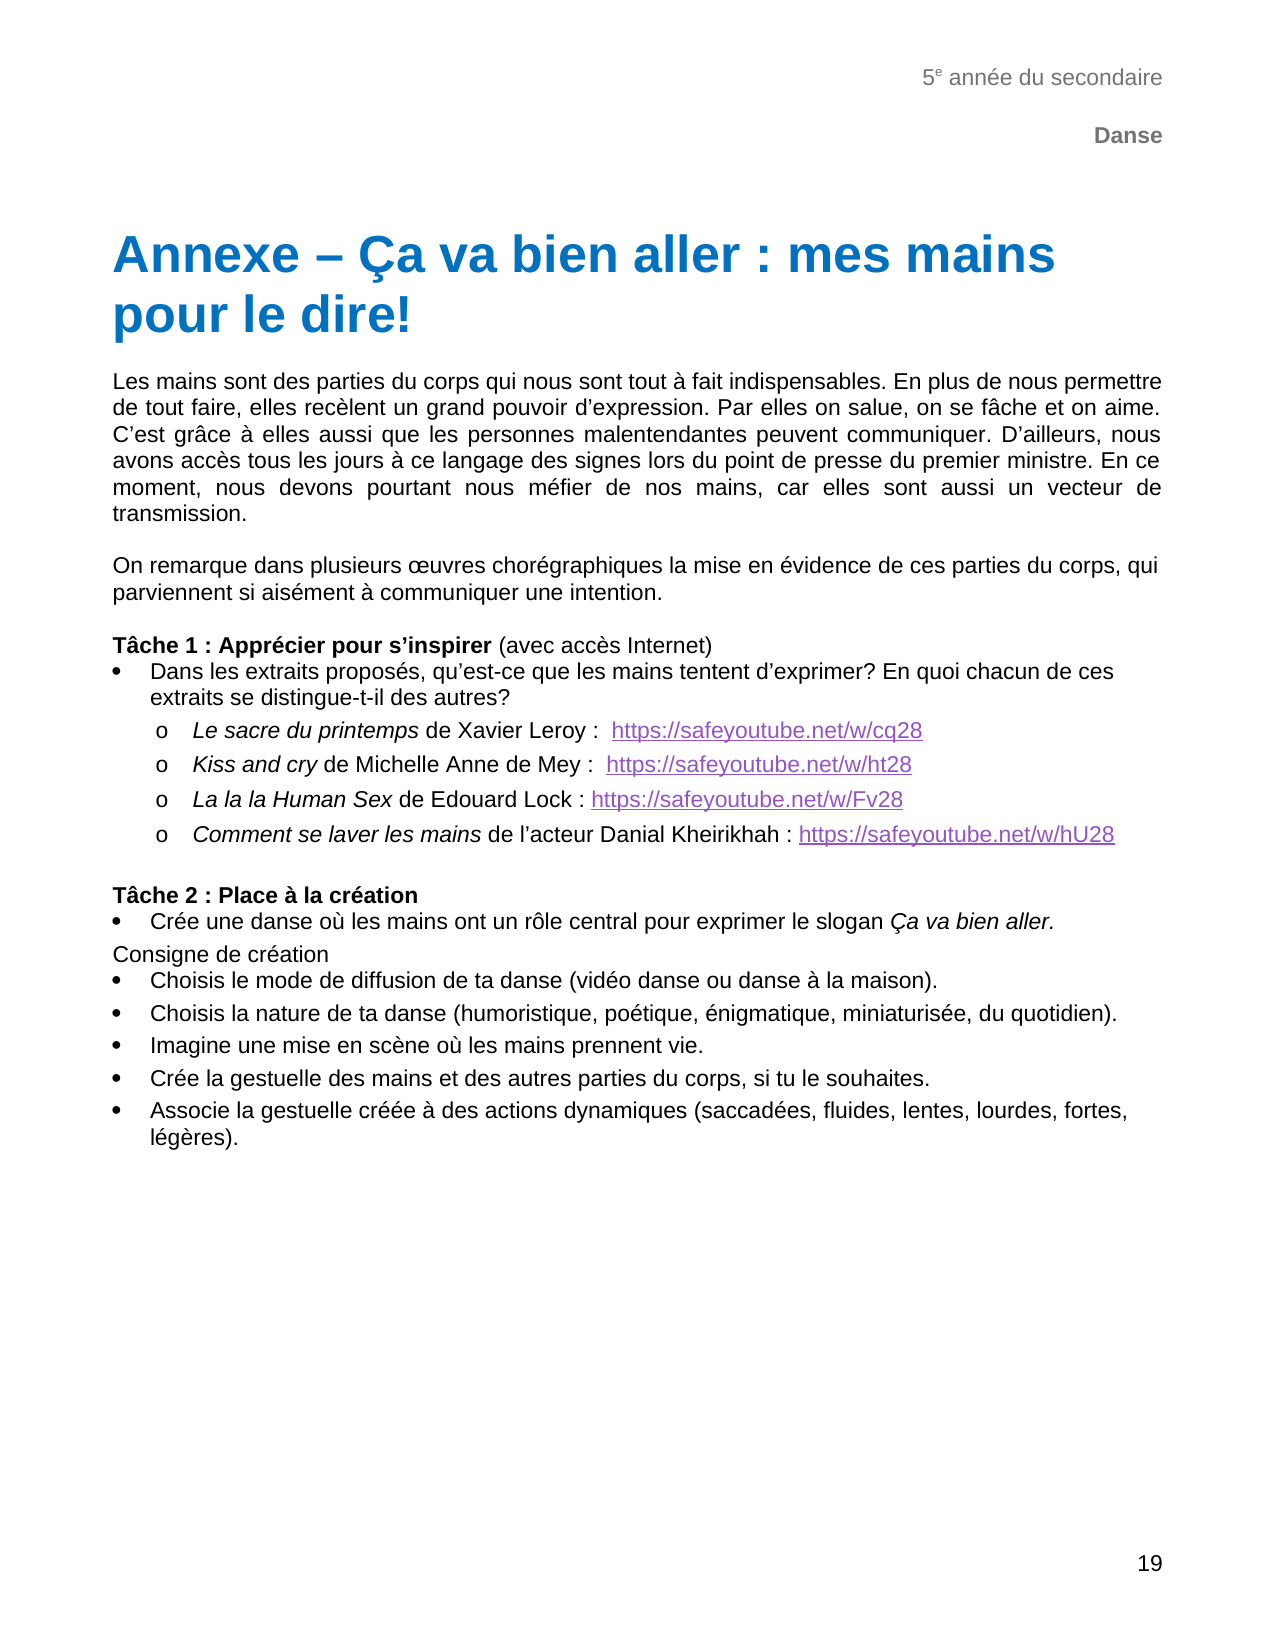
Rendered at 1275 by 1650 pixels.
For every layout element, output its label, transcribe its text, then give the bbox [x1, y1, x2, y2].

text Crée la gestuelle des mains et des autres parties du corps, si tu le souhaites. [112, 1065, 1162, 1091]
text Consigne de création [112, 941, 1162, 967]
text On remarque dans plusieurs œuvres chorégraphiques la mise en évidence de ces parties du corps, qui parviennent si aisément à communiquer une intention. [112, 552, 1162, 605]
text Imagine une mise en scène où les mains prennent vie. [112, 1032, 1162, 1058]
text Annexe – Ça va bien aller : mes mains pour le dire! [112, 223, 1162, 343]
text Les mains sont des parties du corps qui nous sont tout à fait indispensables. En plus de nous permettre de tout faire, elles recèlent un grand pouvoir d’expression. Par elles on salue, on se fâche et on aime. C’est grâce à elles aussi que les personnes malentendantes peuvent communiquer. D’ailleurs, nous avons accès tous les jours à ce langage des signes lors du point de presse du premier ministre. En ce moment, nous devons pourtant nous méfier de nos mains, car elles sont aussi un vecteur de transmission. [112, 368, 1162, 526]
text Comment se laver les mains de l’acteur Danial Kheirikhah : https://safeyoutube.net/w/hU28 [155, 821, 1162, 849]
text Crée une danse où les mains ont un rôle central pour exprimer le slogan Ça va bien aller. [112, 908, 1162, 934]
text Associe la gestuelle créée à des actions dynamiques (saccadées, fluides, lentes, lourdes, fortes, légères). [112, 1097, 1162, 1150]
text Le sacre du printemps de Xavier Leroy : https://safeyoutube.net/w/cq28 [155, 717, 1162, 745]
text Danse [112, 122, 1162, 148]
text Tâche 1 : Apprécier pour s’inspirer (avec accès Internet) [112, 632, 1162, 658]
text Choisis le mode de diffusion de ta danse (vidéo danse ou danse à la maison). [112, 967, 1162, 993]
text Kiss and cry de Michelle Anne de Mey : https://safeyoutube.net/w/ht28 [155, 751, 1162, 780]
text Tâche 2 : Place à la création [112, 882, 1162, 908]
text Choisis la nature de ta danse (humoristique, poétique, énigmatique, miniaturisée, du quotidien). [112, 999, 1162, 1026]
text La la la Human Sex de Edouard Lock : https://safeyoutube.net/w/Fv28 [155, 786, 1162, 814]
text Dans les extraits proposés, qu’est-ce que les mains tentent d’exprimer? En quoi chacun de ces extraits se distingue-t-il des autres? [112, 658, 1162, 711]
